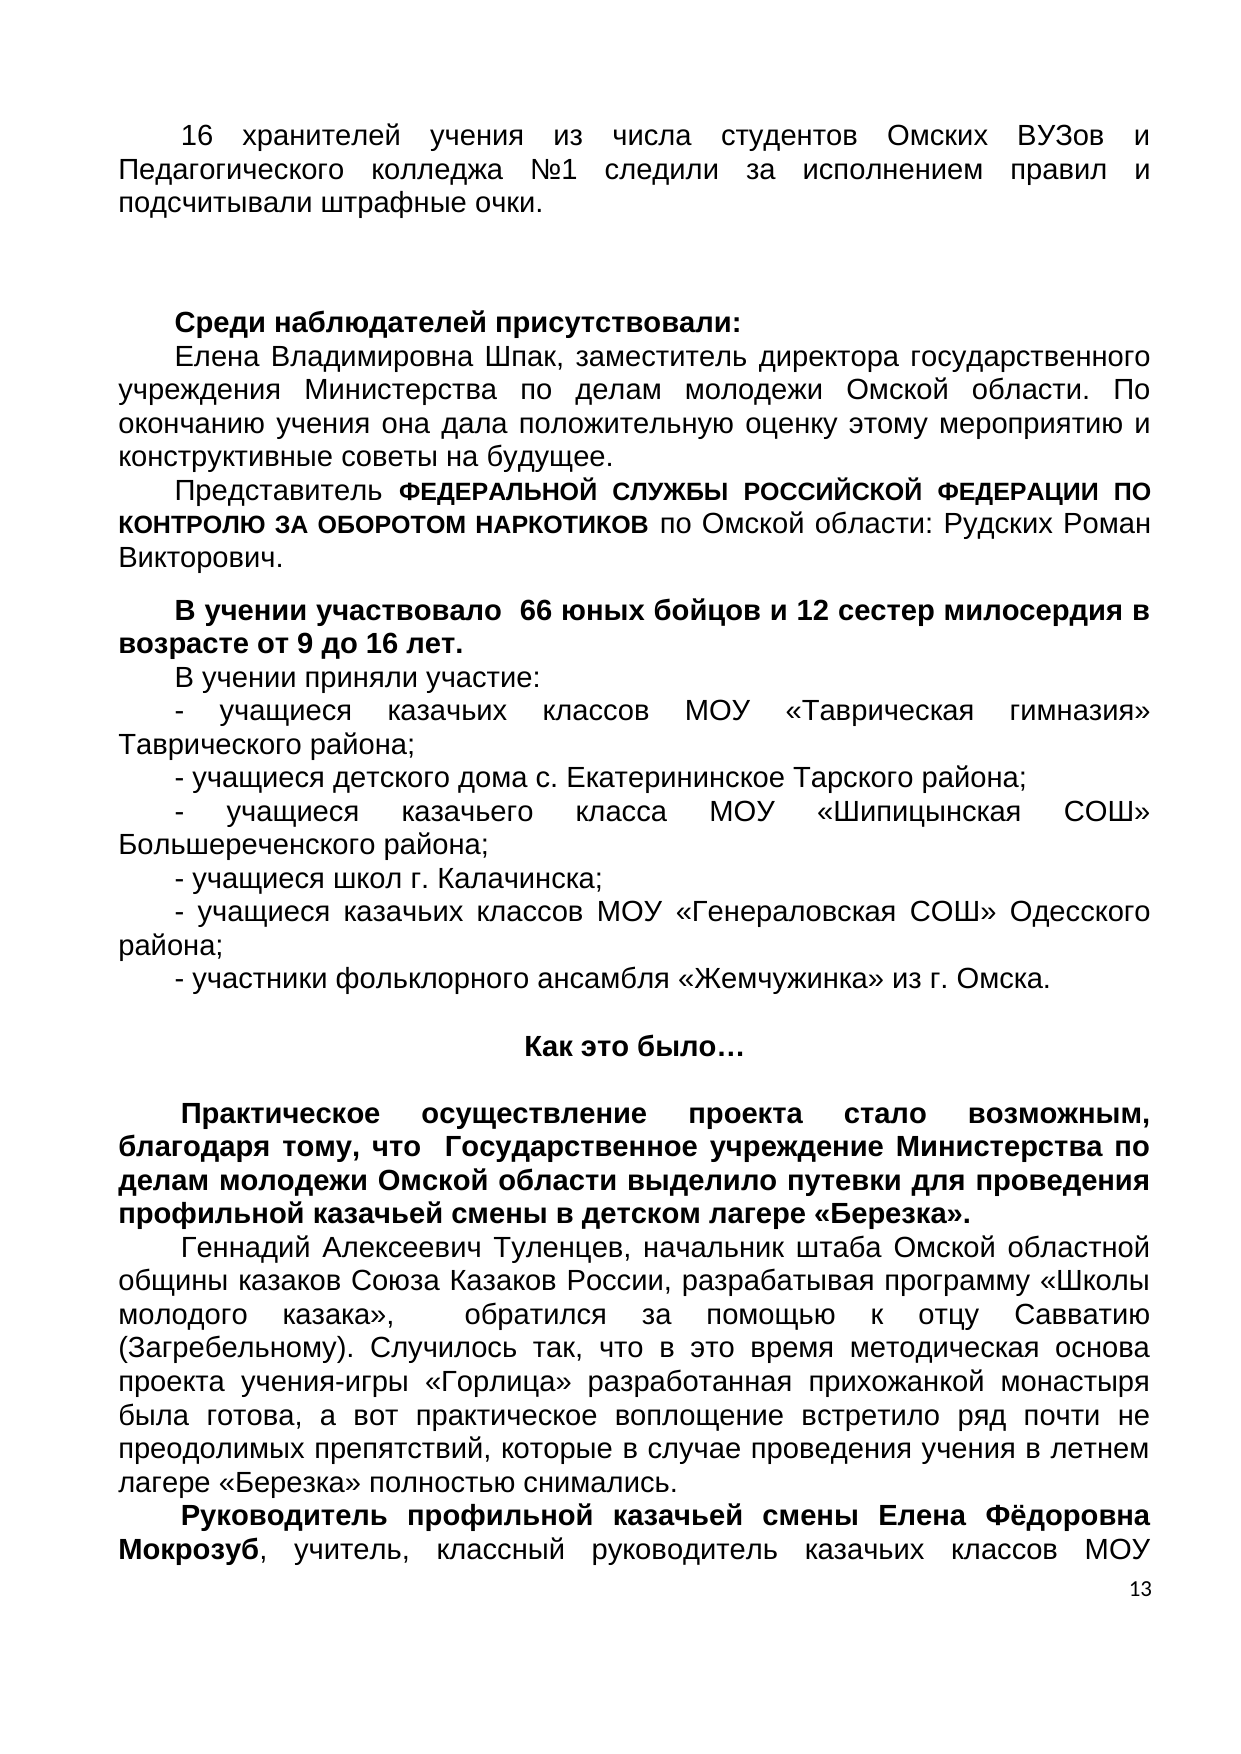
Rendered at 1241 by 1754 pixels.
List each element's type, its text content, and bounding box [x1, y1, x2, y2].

text - учащиеся школ г. Калачинска; [118, 861, 1152, 894]
text Геннадий Алексеевич Туленцев, начальник штаба Омской областной общины казаков Союза Казаков России, разрабатывая программу «Школы молодого казака», обратился за помощью к отцу Савватию (Загребельному). Случилось так, что в это время методическая основа проекта учения-игры «Горлица» разработанная прихожанкой монастыря была готова, а вот практическое воплощение встретило ряд почти не преодолимых препятствий, которые в случае проведения учения в летнем лагере «Березка» полностью снимались. [118, 1230, 1151, 1498]
text Практическое осуществление проекта стало возможным, благодаря тому, что Государственное учреждение Министерства по делам молодежи Омской области выделило путевки для проведения профильной казачьей смены в детском лагере «Березка». [118, 1096, 1151, 1230]
text В учении приняли участие: [118, 659, 1152, 693]
text 16 хранителей учения из числа студентов Омских ВУЗов и Педагогического колледжа №1 следили за исполнением правил и подсчитывали штрафные очки. [118, 118, 1151, 219]
text - учащиеся казачьего класса МОУ «Шипицынская СОШ» Большереченского района; [118, 794, 1152, 861]
text - учащиеся казачьих классов МОУ «Генераловская СОШ» Одесского района; [118, 894, 1152, 961]
text Представитель ФЕДЕРАЛЬНОЙ СЛУЖБЫ РОССИЙСКОЙ ФЕДЕРАЦИИ ПО КОНТРОЛЮ ЗА ОБОРОТОМ НАРКОТИКОВ по Омской области: Рудских Роман Викторович. [118, 473, 1152, 573]
text Как это было… [118, 1028, 1152, 1062]
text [118, 1498, 1151, 1565]
text Елена Владимировна Шпак, заместитель директора государственного учреждения Министерства по делам молодежи Омской области. По окончанию учения она дала положительную оценку этому мероприятию и конструктивные советы на будущее. [118, 338, 1152, 473]
text В учении участвовало 66 юных бойцов и 12 сестер милосердия в возрасте от 9 до 16 лет. [118, 592, 1152, 659]
text - учащиеся казачьих классов МОУ «Таврическая гимназия» Таврического района; [118, 693, 1152, 760]
text - участники фольклорного ансамбля «Жемчужинка» из г. Омска. [118, 961, 1152, 995]
text Среди наблюдателей присутствовали: [118, 305, 1152, 338]
text - учащиеся детского дома с. Екатерининское Тарского района; [118, 760, 1152, 794]
